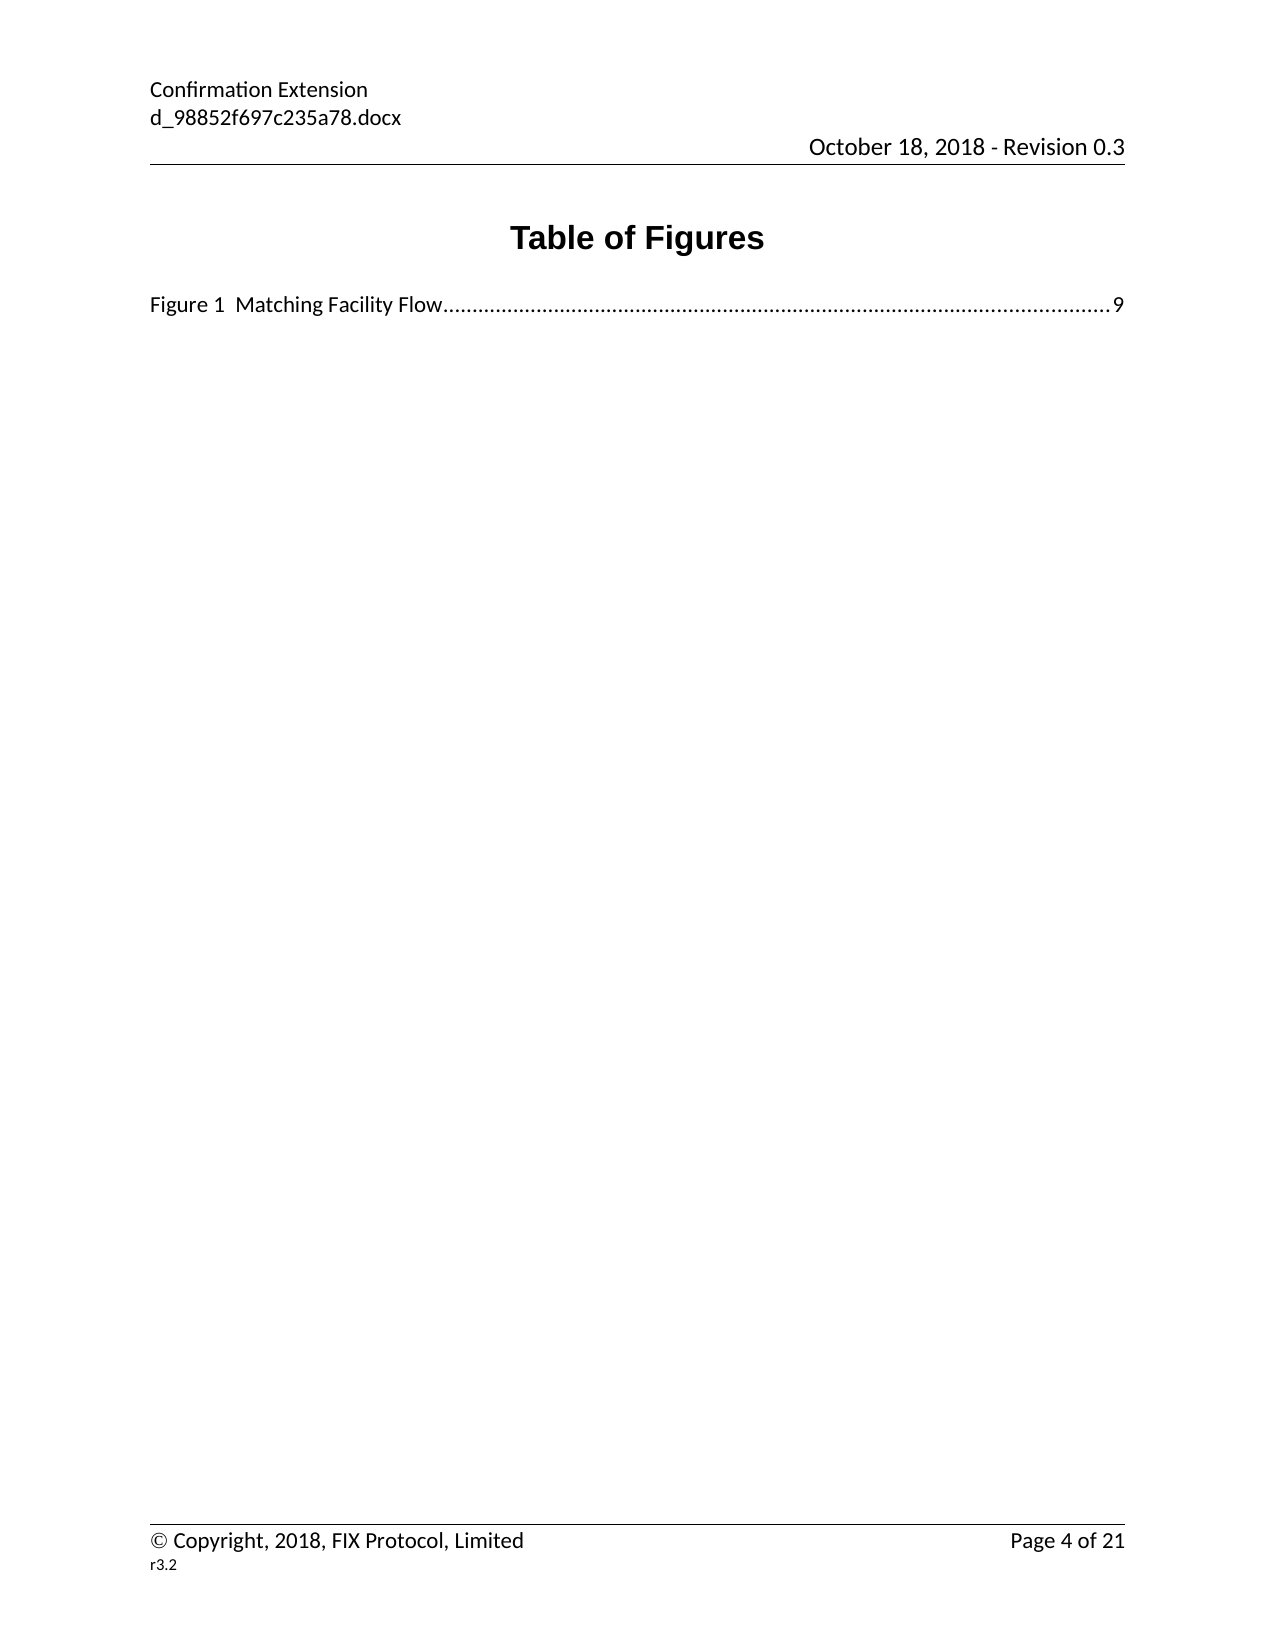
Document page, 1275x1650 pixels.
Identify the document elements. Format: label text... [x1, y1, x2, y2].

title Table of Figures [150, 218, 1125, 256]
text Figure 1 Matching Facility Flow 9 [150, 290, 1125, 318]
